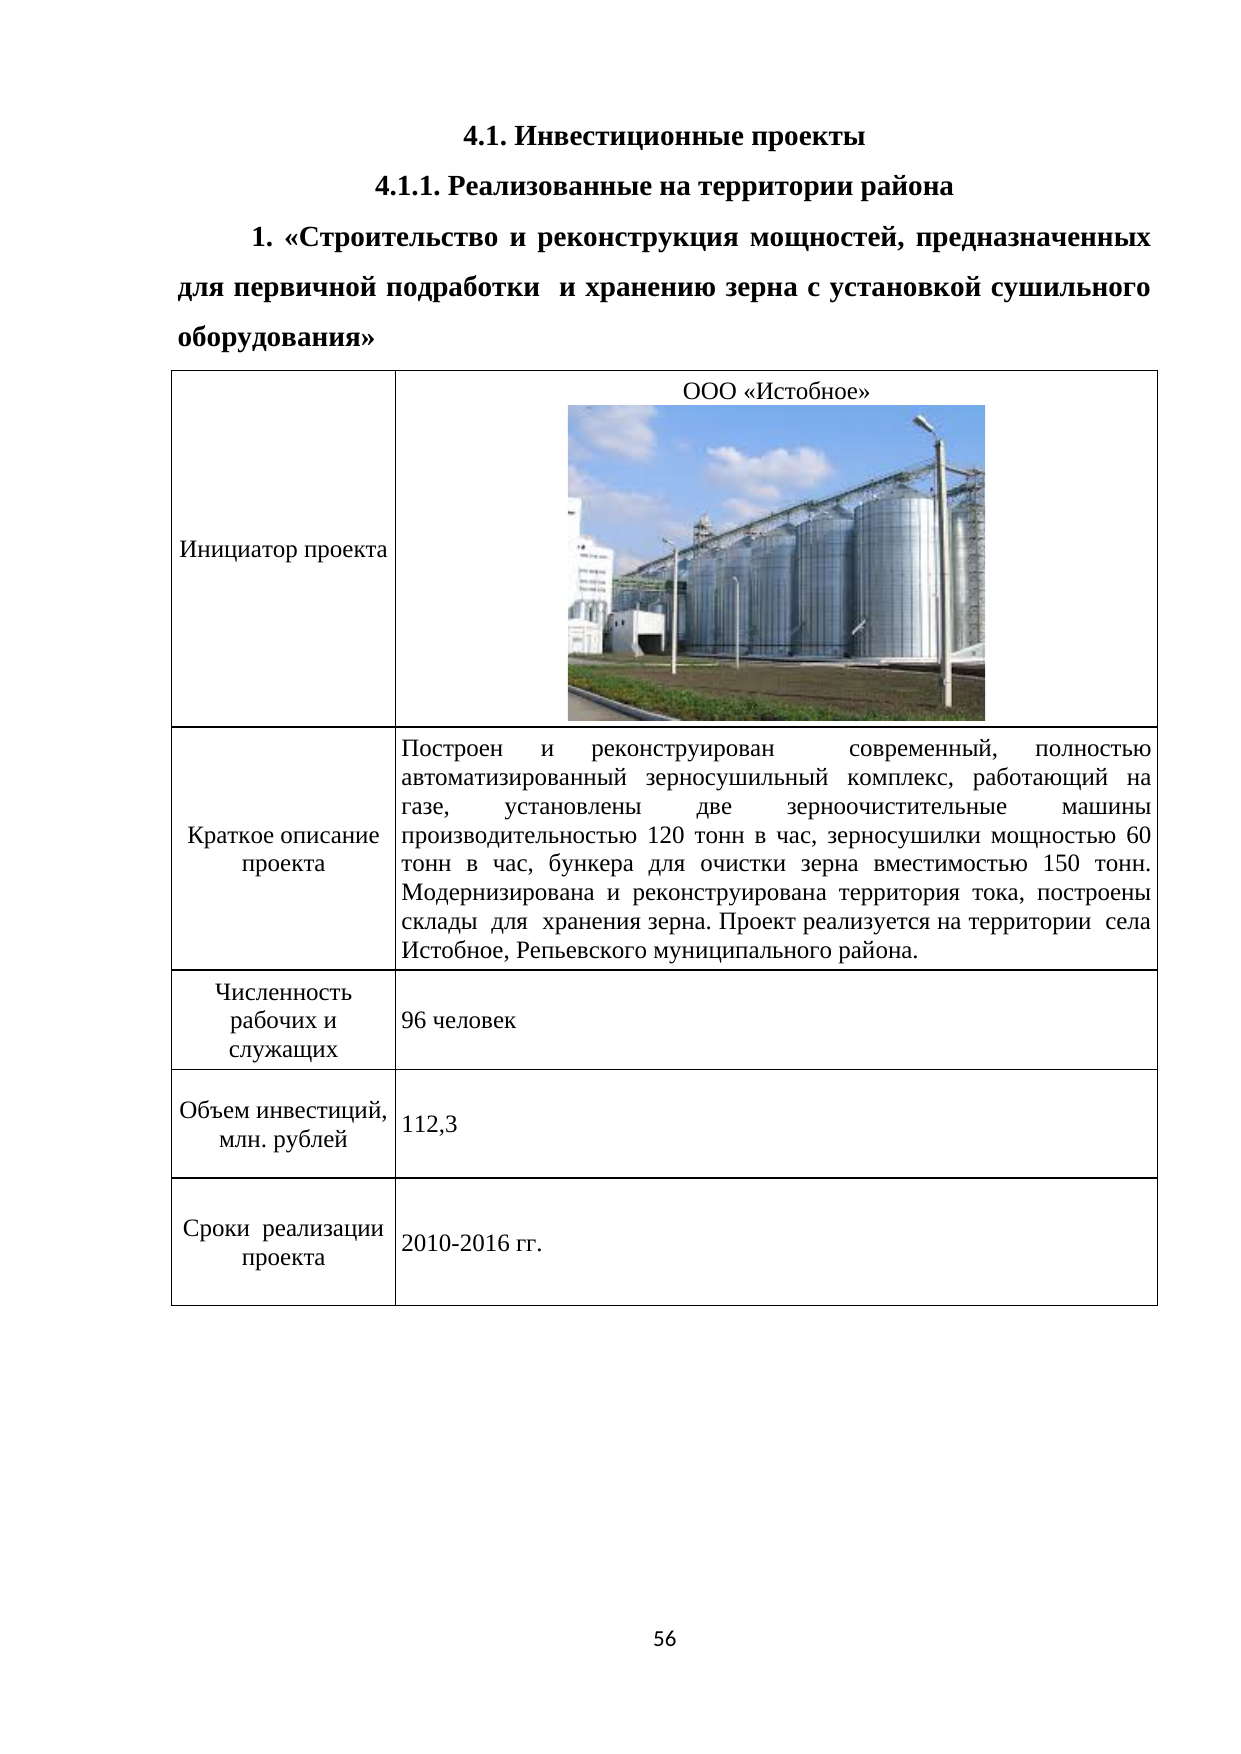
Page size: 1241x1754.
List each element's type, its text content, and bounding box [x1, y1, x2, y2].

table_header ООО «Истобное» [396, 371, 1157, 726]
table_cell Краткое описание проекта [172, 728, 395, 969]
table_header Инициатор проекта [172, 371, 395, 726]
table_cell 112,3 [396, 1070, 1157, 1177]
picture [567, 405, 986, 721]
text 1. «Строительство и реконструкция мощностей, предназначенных для первичной подработки и хранению зерна с установкой сушильного оборудования» [177, 219, 1152, 353]
table_cell Построен и реконструирован современный, полностью автоматизированный зерносушильный комплекс, работающий на газе, установлены две зерноочистительные машины производительностью 120 тонн в час, зерносушилки мощностью 60 тонн в час, бункера для очистки зерна вместимостью 150 тонн. Модернизирована и реконструирована территория тока, построены склады для хранения зерна. Проект реализуется на территории села Истобное, Репьевского муниципального района. [396, 728, 1157, 969]
subtitle 4.1.1. Реализованные на территории района [177, 168, 1152, 202]
table_cell Сроки реализации проекта [172, 1179, 395, 1305]
table_cell 2010-2016 гг. [396, 1179, 1157, 1305]
table_cell 96 человек [396, 971, 1157, 1068]
table_cell Численность рабочих и служащих [172, 971, 395, 1068]
table_cell Объем инвестиций, млн. рублей [172, 1070, 395, 1177]
subtitle 4.1. Инвестиционные проекты [177, 118, 1152, 152]
